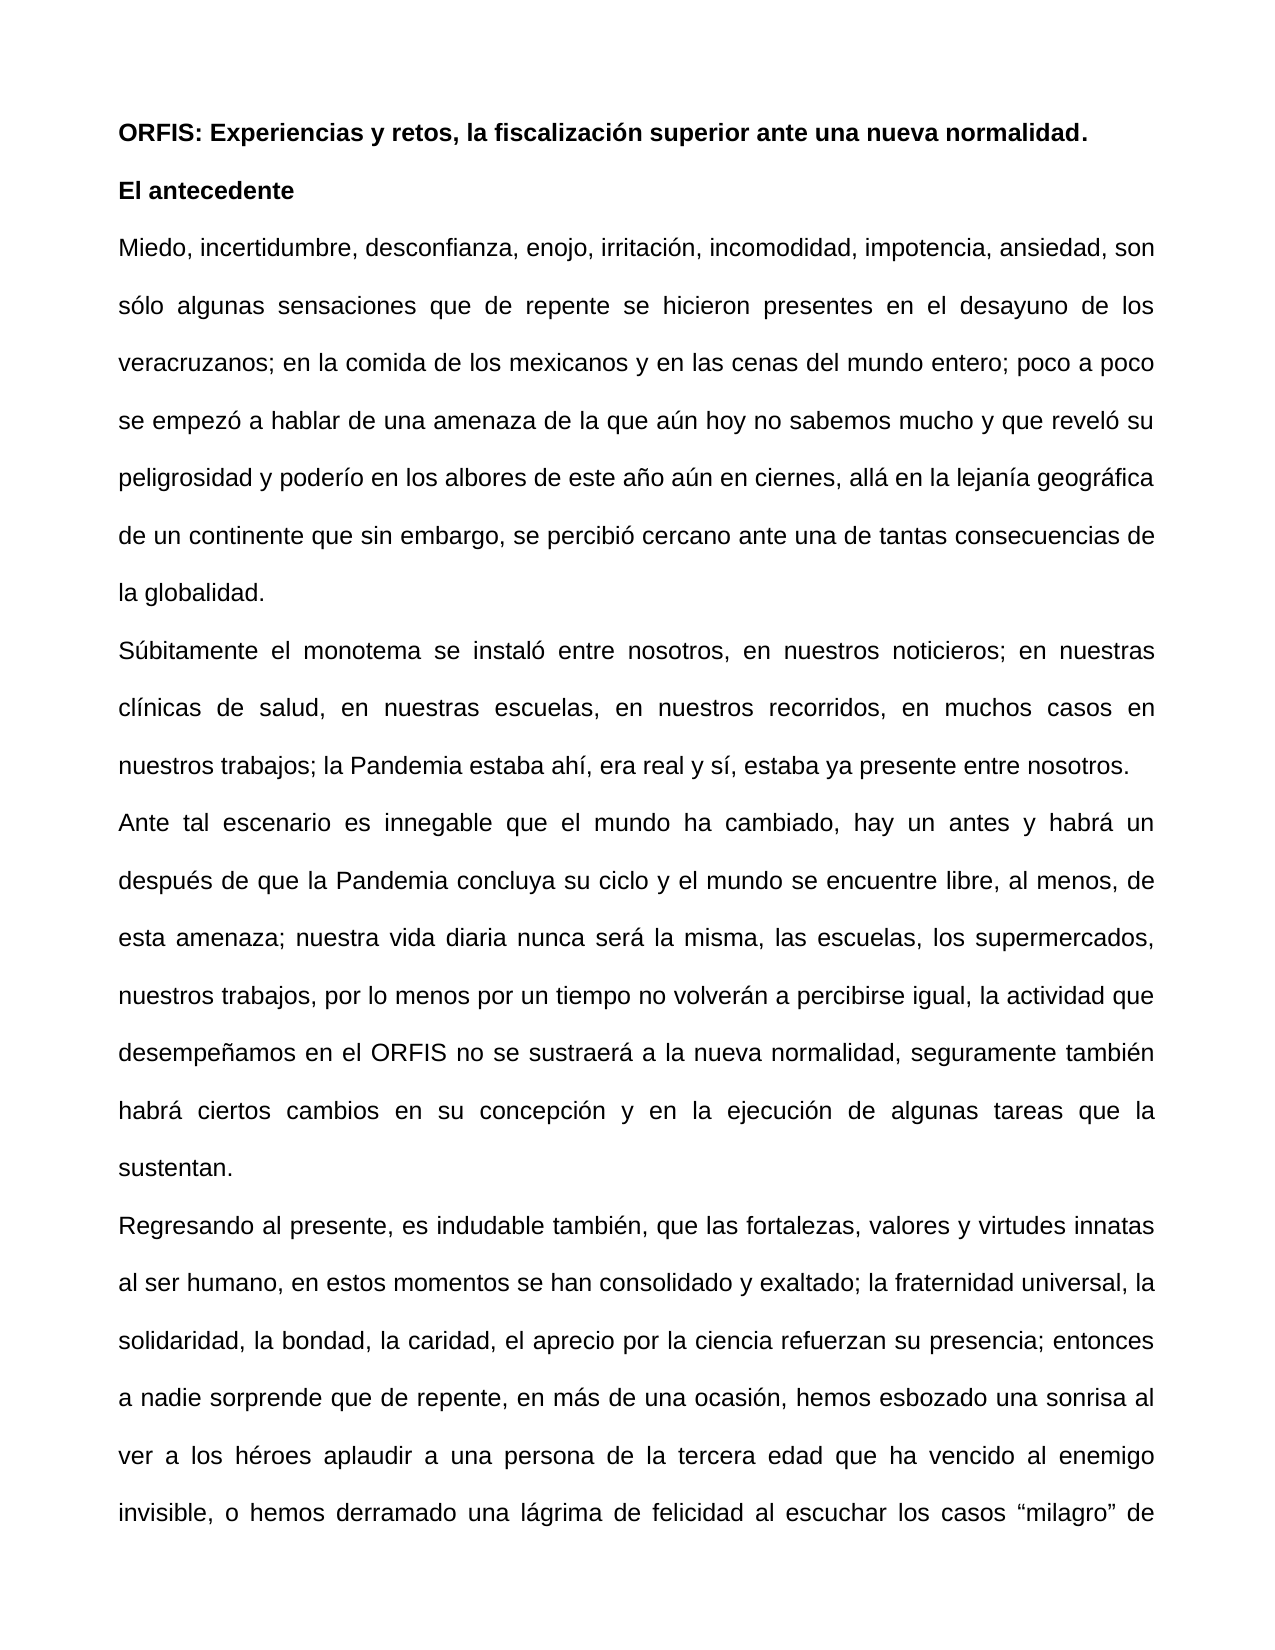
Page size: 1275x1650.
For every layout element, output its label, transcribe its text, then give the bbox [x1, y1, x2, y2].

text Miedo, incertidumbre, desconfianza, enojo, irritación, incomodidad, impotencia, ansiedad, son sólo algunas sensaciones que de repente se hicieron presentes en el desayuno de los veracruzanos; en la comida de los mexicanos y en las cenas del mundo entero; poco a poco se empezó a hablar de una amenaza de la que aún hoy no sabemos mucho y que reveló su peligrosidad y poderío en los albores de este año aún en ciernes, allá en la lejanía geográfica de un continente que sin embargo, se percibió cercano ante una de tantas consecuencias de la globalidad. [118, 233, 1157, 607]
text Ante tal escenario es innegable que el mundo ha cambiado, hay un antes y habrá un después de que la Pandemia concluya su ciclo y el mundo se encuentre libre, al menos, de esta amenaza; nuestra vida diaria nunca será la misma, las escuelas, los supermercados, nuestros trabajos, por lo menos por un tiempo no volverán a percibirse igual, la actividad que desempeñamos en el ORFIS no se sustraerá a la nueva normalidad, seguramente también habrá ciertos cambios en su concepción y en la ejecución de algunas tareas que la sustentan. [118, 808, 1157, 1182]
text Súbitamente el monotema se instaló entre nosotros, en nuestros noticieros; en nuestras clínicas de salud, en nuestras escuelas, en nuestros recorridos, en muchos casos en nuestros trabajos; la Pandemia estaba ahí, era real y sí, estaba ya presente entre nosotros. [118, 636, 1157, 779]
text ORFIS: Experiencias y retos, la fiscalización superior ante una nueva normalidad. [118, 118, 1157, 147]
text El antecedente [118, 176, 1157, 204]
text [118, 1211, 1157, 1527]
